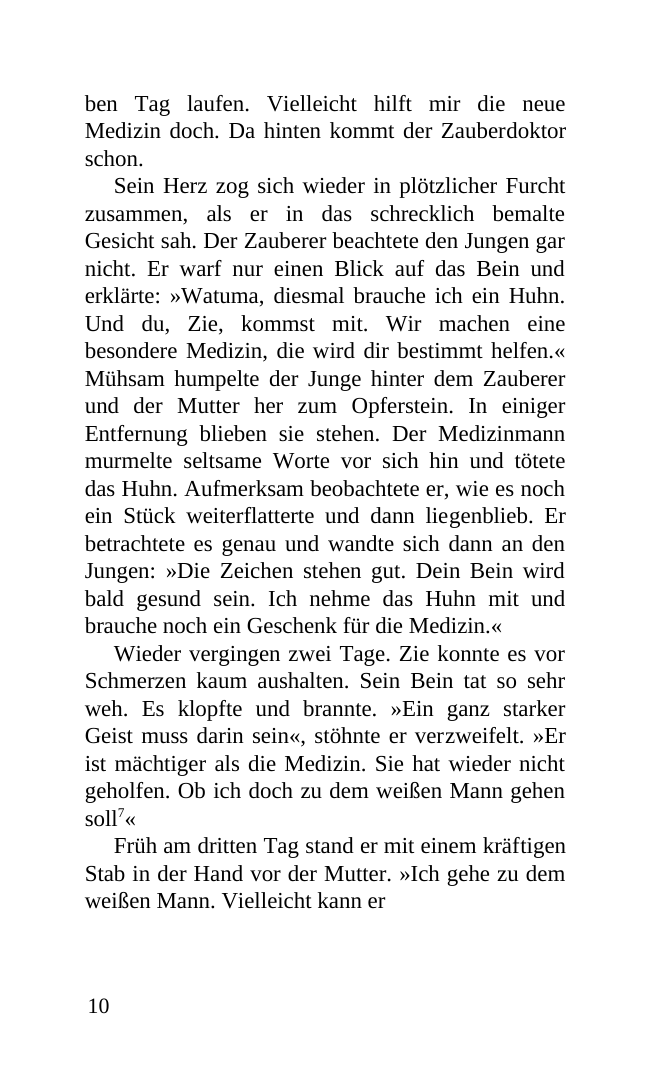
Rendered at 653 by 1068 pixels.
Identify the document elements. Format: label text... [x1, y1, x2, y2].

text 10 [87, 996, 109, 1018]
text Früh am dritten Tag stand er mit einem kräftigen Stab in der Hand vor der Mutter. »Ich gehe zu dem weißen Mann. Vielleicht kann er [84, 832, 566, 914]
text Wieder vergingen zwei Tage. Zie konnte es vor Schmerzen kaum aushalten. Sein Bein tat so sehr weh. Es klopfte und brannte. »Ein ganz starker Geist muss darin sein«, stöhnte er verzweifelt. »Er ist mächtiger als die Medizin. Sie hat wieder nicht geholfen. Ob ich doch zu dem weißen Mann gehen soll7« [84, 639, 566, 832]
text Sein Herz zog sich wieder in plötzlicher Furcht zusammen, als er in das schrecklich bemalte Gesicht sah. Der Zauberer beachtete den Jungen gar nicht. Er warf nur einen Blick auf das Bein und erklärte: »Watuma, diesmal brauche ich ein Huhn. Und du, Zie, kommst mit. Wir machen eine besondere Medizin, die wird dir bestimmt helfen.« Mühsam humpelte der Junge hinter dem Zauberer und der Mutter her zum Opferstein. In einiger Entfernung blieben sie stehen. Der Medizinmann murmelte seltsame Worte vor sich hin und tötete das Huhn. Aufmerksam beobachtete er, wie es noch ein Stück weiterflatterte und dann liegenblieb. Er betrachtete es genau und wandte sich dann an den Jungen: »Die Zeichen stehen gut. Dein Bein wird bald gesund sein. Ich nehme das Huhn mit und brauche noch ein Geschenk für die Medizin.« [84, 172, 566, 639]
text ben Tag laufen. Vielleicht hilft mir die neue Medizin doch. Da hinten kommt der Zauberdoktor schon. [84, 89, 566, 172]
